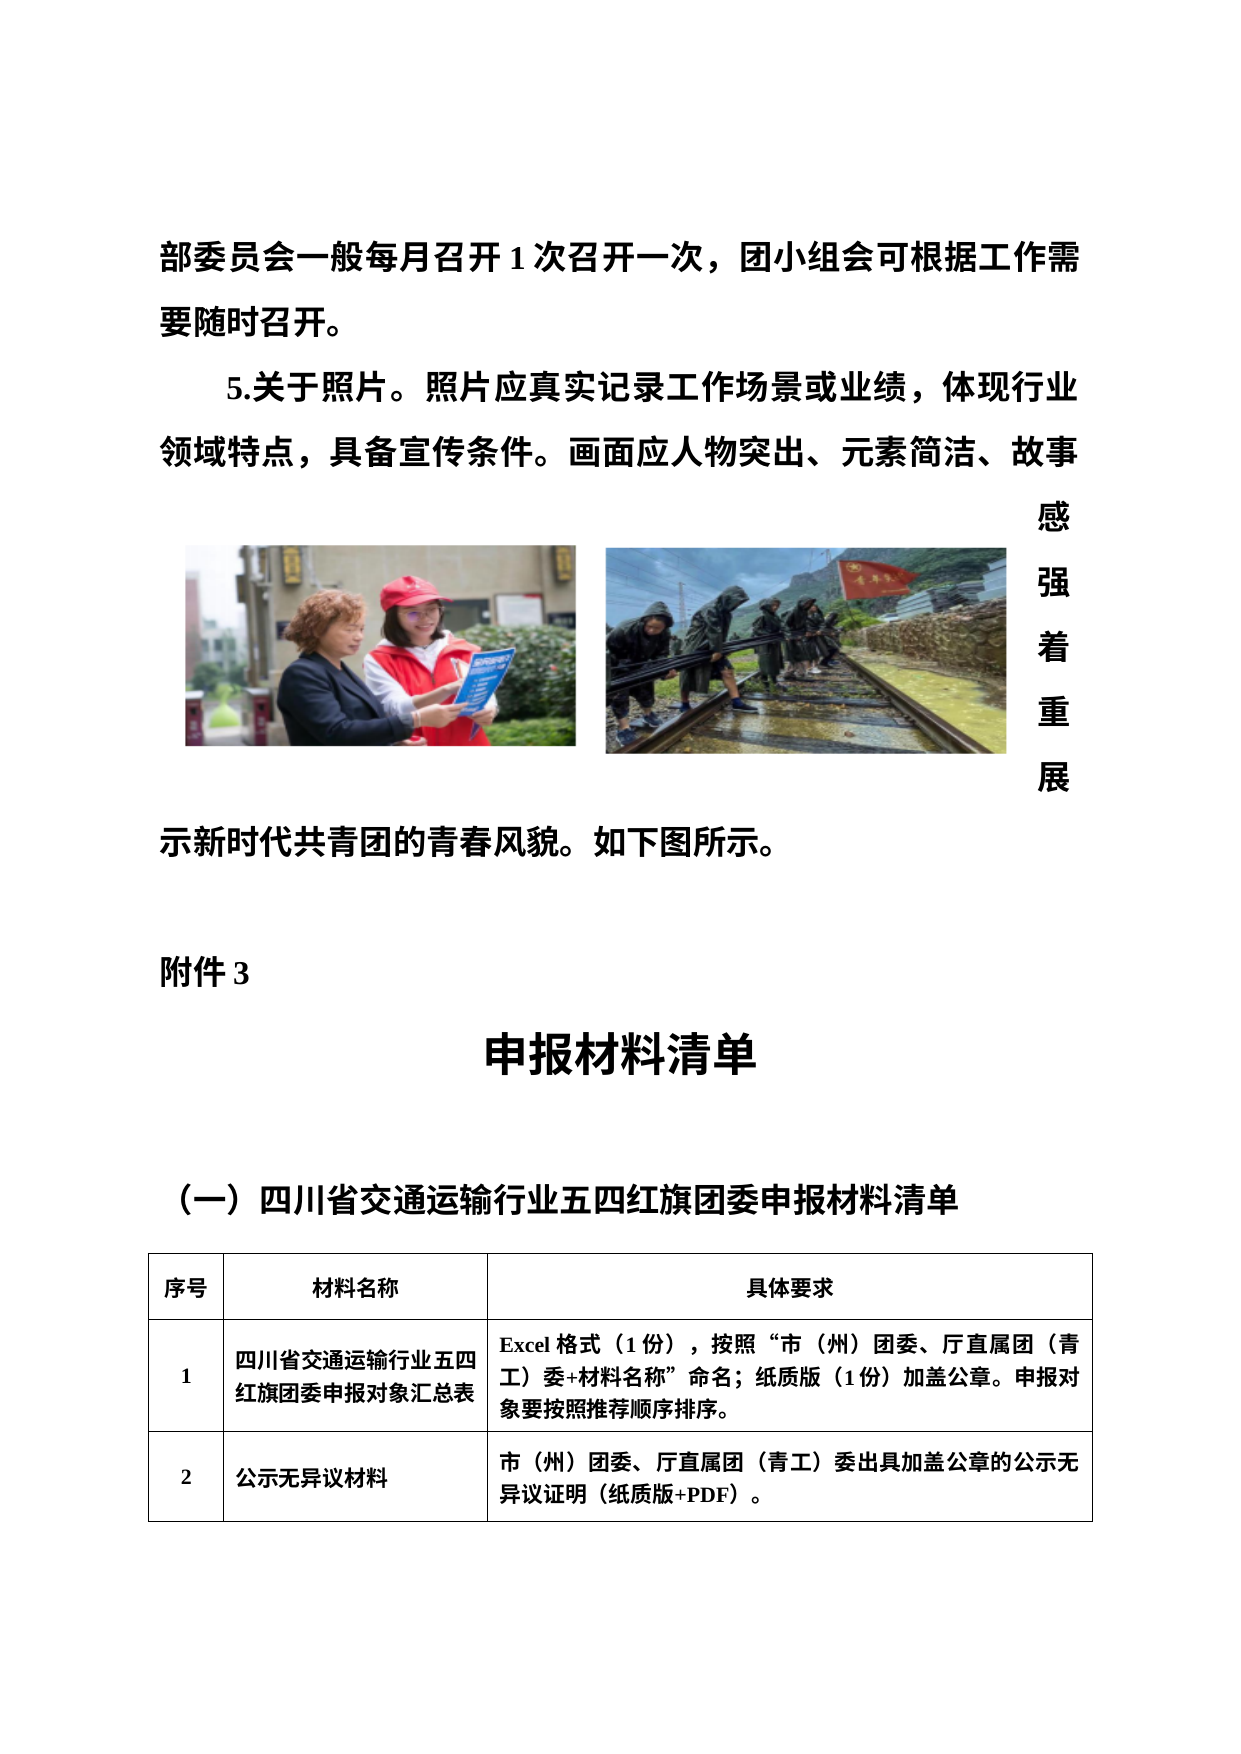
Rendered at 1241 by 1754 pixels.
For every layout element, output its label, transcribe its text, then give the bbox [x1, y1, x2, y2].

picture [174, 539, 1019, 757]
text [159, 222, 1081, 352]
table_header 具体要求 [488, 1254, 1092, 1319]
table_cell 四川省交通运输行业五四红旗团委申报对象汇总表 [224, 1320, 487, 1431]
list 四川省交通运输行业五四红旗团委申报材料清单 [159, 1165, 1081, 1230]
table_cell 市（州）团委、厅直属团（青工）委出具加盖公章的公示无异议证明（纸质版+PDF）。 [488, 1432, 1092, 1521]
table_cell 2 [149, 1432, 223, 1521]
table_cell 1 [149, 1320, 223, 1431]
table_cell 公示无异议材料 [224, 1432, 487, 1521]
table_cell Excel格式（1份），按照“市（州）团委、厅直属团（青工）委+材料名称”命名；纸质版（1份）加盖公章。申报对象要按照推荐顺序排序。 [488, 1320, 1092, 1431]
table_header 材料名称 [224, 1254, 487, 1319]
text 附件3 [159, 937, 1081, 1002]
table_header 序号 [149, 1254, 223, 1319]
text 申报材料清单 [159, 1002, 1081, 1100]
